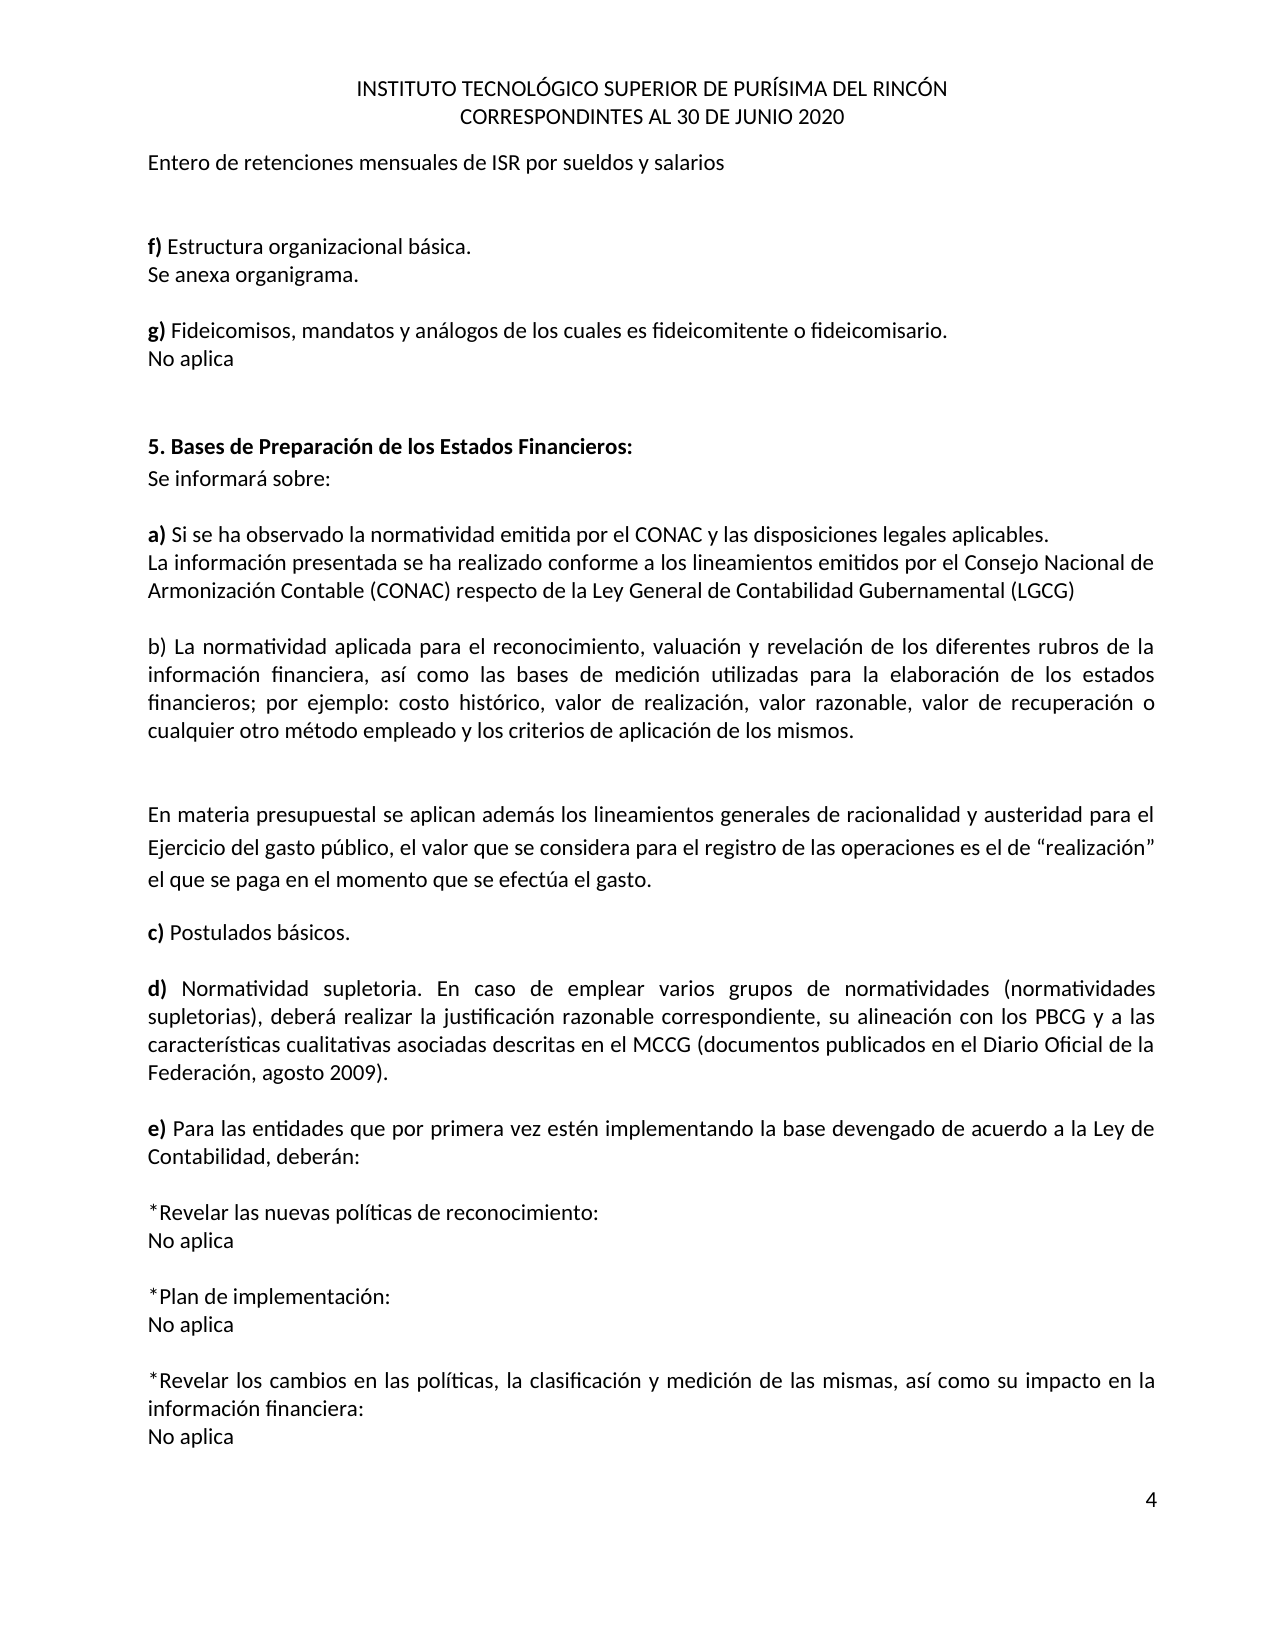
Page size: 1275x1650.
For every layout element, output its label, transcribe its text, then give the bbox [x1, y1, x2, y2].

text d) Normatividad supletoria. En caso de emplear varios grupos de normatividades (normatividades supletorias), deberá realizar la justificación razonable correspondiente, su alineación con los PBCG y a las características cualitativas asociadas descritas en el MCCG (documentos publicados en el Diario Oficial de la Federación, agosto 2009). [148, 974, 1157, 1086]
text c) Postulados básicos. [148, 918, 1157, 946]
text a) Si se ha observado la normatividad emitida por el CONAC y las disposiciones legales aplicables. [148, 520, 1157, 548]
text No aplica [148, 1226, 1157, 1254]
text Entero de retenciones mensuales de ISR por sueldos y salarios [148, 148, 1157, 176]
text b) La normatividad aplicada para el reconocimiento, valuación y revelación de los diferentes rubros de la información financiera, así como las bases de medición utilizadas para la elaboración de los estados financieros; por ejemplo: costo histórico, valor de realización, valor razonable, valor de recuperación o cualquier otro método empleado y los criterios de aplicación de los mismos. [148, 632, 1157, 744]
text f) Estructura organizacional básica. [148, 232, 1157, 260]
text *Revelar las nuevas políticas de reconocimiento: [148, 1198, 1157, 1226]
text La información presentada se ha realizado conforme a los lineamientos emitidos por el Consejo Nacional de Armonización Contable (CONAC) respecto de la Ley General de Contabilidad Gubernamental (LGCG) [148, 548, 1157, 604]
text No aplica [148, 344, 1157, 372]
text Se informará sobre: [148, 464, 1157, 492]
text No aplica [148, 1422, 1157, 1450]
text Se anexa organigrama. [148, 260, 1157, 288]
text g) Fideicomisos, mandatos y análogos de los cuales es fideicomitente o fideicomisario. [148, 316, 1157, 344]
text e) Para las entidades que por primera vez estén implementando la base devengado de acuerdo a la Ley de Contabilidad, deberán: [148, 1114, 1157, 1170]
text No aplica [148, 1310, 1157, 1338]
subtitle 5. Bases de Preparación de los Estados Financieros: [148, 432, 1157, 460]
text *Plan de implementación: [148, 1282, 1157, 1310]
text *Revelar los cambios en las políticas, la clasificación y medición de las mismas, así como su impacto en la información financiera: [148, 1366, 1157, 1422]
text En materia presupuestal se aplican además los lineamientos generales de racionalidad y austeridad para el Ejercicio del gasto público, el valor que se considera para el registro de las operaciones es el de “realización” el que se paga en el momento que se efectúa el gasto. [148, 801, 1157, 893]
